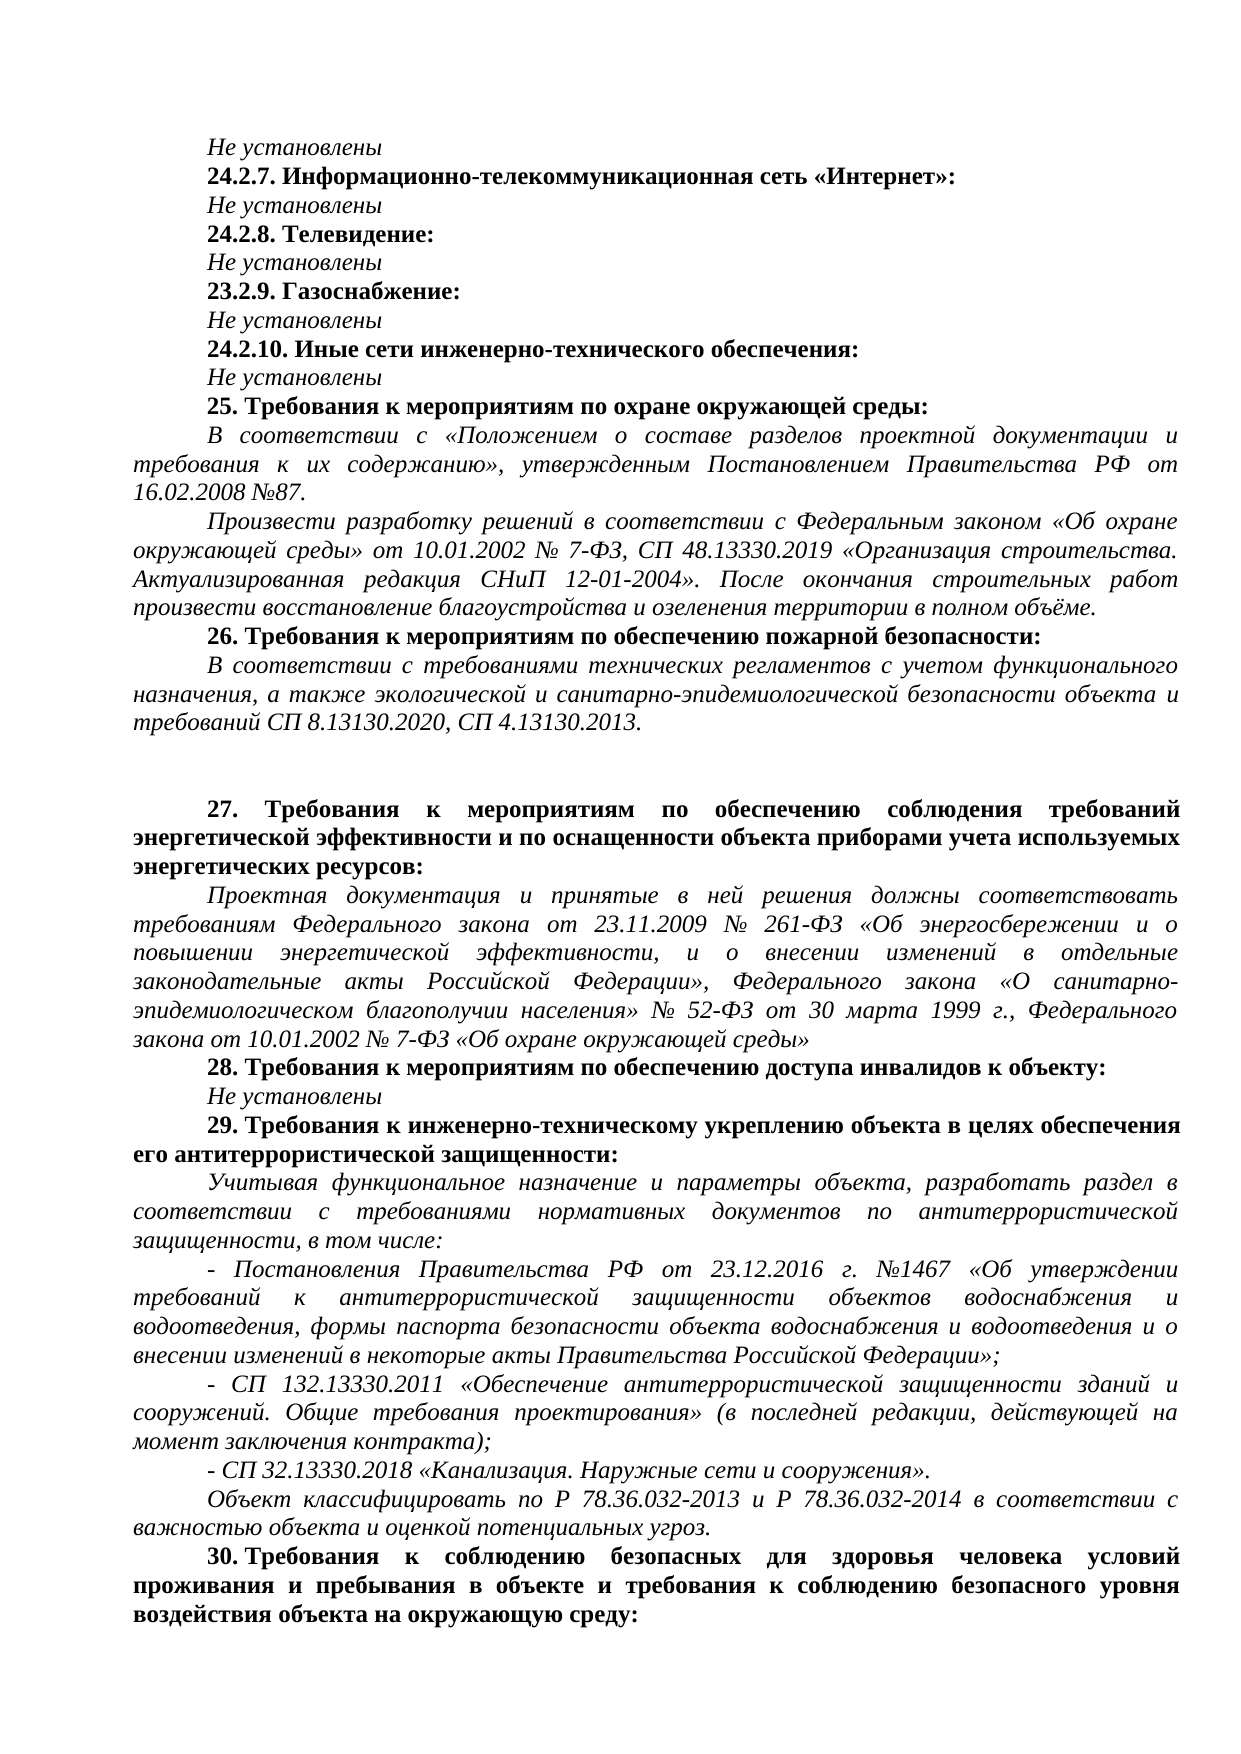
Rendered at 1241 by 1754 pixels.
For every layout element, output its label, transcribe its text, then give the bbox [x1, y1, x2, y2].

text Учитывая функциональное назначение и параметры объекта, разработать раздел в соответствии с требованиями нормативных документов по антитеррористической защищенности, в том числе: [133, 1167, 1181, 1254]
text 23.2.9. Газоснабжение: [133, 276, 1181, 305]
text Произвести разработку решений в соответствии с Федеральным законом «Об охране окружающей среды» от 10.01.2002 № 7-ФЗ, СП 48.13330.2019 «Организация строительства. Актуализированная редакция СНиП 12-01-2004». После окончания строительных работ произвести восстановление благоустройства и озеленения территории в полном объёме. [133, 506, 1181, 621]
text Не установлены [133, 1081, 1181, 1110]
text 29. Требования к инженерно-техническому укреплению объекта в целях обеспечения его антитеррористической защищенности: [133, 1110, 1181, 1167]
text Не установлены [133, 132, 1181, 161]
text 28. Требования к мероприятиям по обеспечению доступа инвалидов к объекту: [133, 1052, 1181, 1081]
text Не установлены [133, 247, 1181, 276]
text - СП 132.13330.2011 «Обеспечение антитеррористической защищенности зданий и сооружений. Общие требования проектирования» (в последней редакции, действующей на момент заключения контракта); [133, 1369, 1181, 1455]
text 24.2.7. Информационно-телекоммуникационная сеть «Интернет»: [133, 161, 1181, 190]
text 24.2.8. Телевидение: [133, 219, 1181, 247]
text 27. Требования к мероприятиям по обеспечению соблюдения требований энергетической эффективности и по оснащенности объекта приборами учета используемых энергетических ресурсов: [133, 794, 1181, 880]
text Не установлены [133, 190, 1181, 219]
text 24.2.10. Иные сети инженерно-технического обеспечения: [133, 334, 1181, 362]
text 30. Требования к соблюдению безопасных для здоровья человека условий проживания и пребывания в объекте и требования к соблюдению безопасного уровня воздействия объекта на окружающую среду: [133, 1541, 1181, 1627]
text 26. Требования к мероприятиям по обеспечению пожарной безопасности: [133, 621, 1181, 650]
text Не установлены [133, 305, 1181, 334]
text - СП 32.13330.2018 «Канализация. Наружные сети и сооружения». [133, 1455, 1181, 1484]
text - Постановления Правительства РФ от 23.12.2016 г. №1467 «Об утверждении требований к антитеррористической защищенности объектов водоснабжения и водоотведения, формы паспорта безопасности объекта водоснабжения и водоотведения и о внесении изменений в некоторые акты Правительства Российской Федерации»; [133, 1254, 1181, 1369]
text В соответствии с «Положением о составе разделов проектной документации и требования к их содержанию», утвержденным Постановлением Правительства РФ от 16.02.2008 №87. [133, 420, 1181, 506]
text Проектная документация и принятые в ней решения должны соответствовать требованиям Федерального закона от 23.11.2009 № 261-ФЗ «Об энергосбережении и о повышении энергетической эффективности, и о внесении изменений в отдельные законодательные акты Российской Федерации», Федерального закона «О санитарно-эпидемиологическом благополучии населения» № 52-ФЗ от 30 марта 1999 г., Федерального закона от 10.01.2002 № 7-ФЗ «Об охране окружающей среды» [133, 880, 1181, 1052]
text Объект классифицировать по Р 78.36.032-2013 и Р 78.36.032-2014 в соответствии с важностью объекта и оценкой потенциальных угроз. [133, 1484, 1181, 1541]
text В соответствии с требованиями технических регламентов с учетом функционального назначения, а также экологической и санитарно-эпидемиологической безопасности объекта и требований СП 8.13130.2020, СП 4.13130.2013. [133, 650, 1181, 736]
text 25. Требования к мероприятиям по охране окружающей среды: [133, 391, 1181, 420]
text Не установлены [133, 362, 1181, 391]
